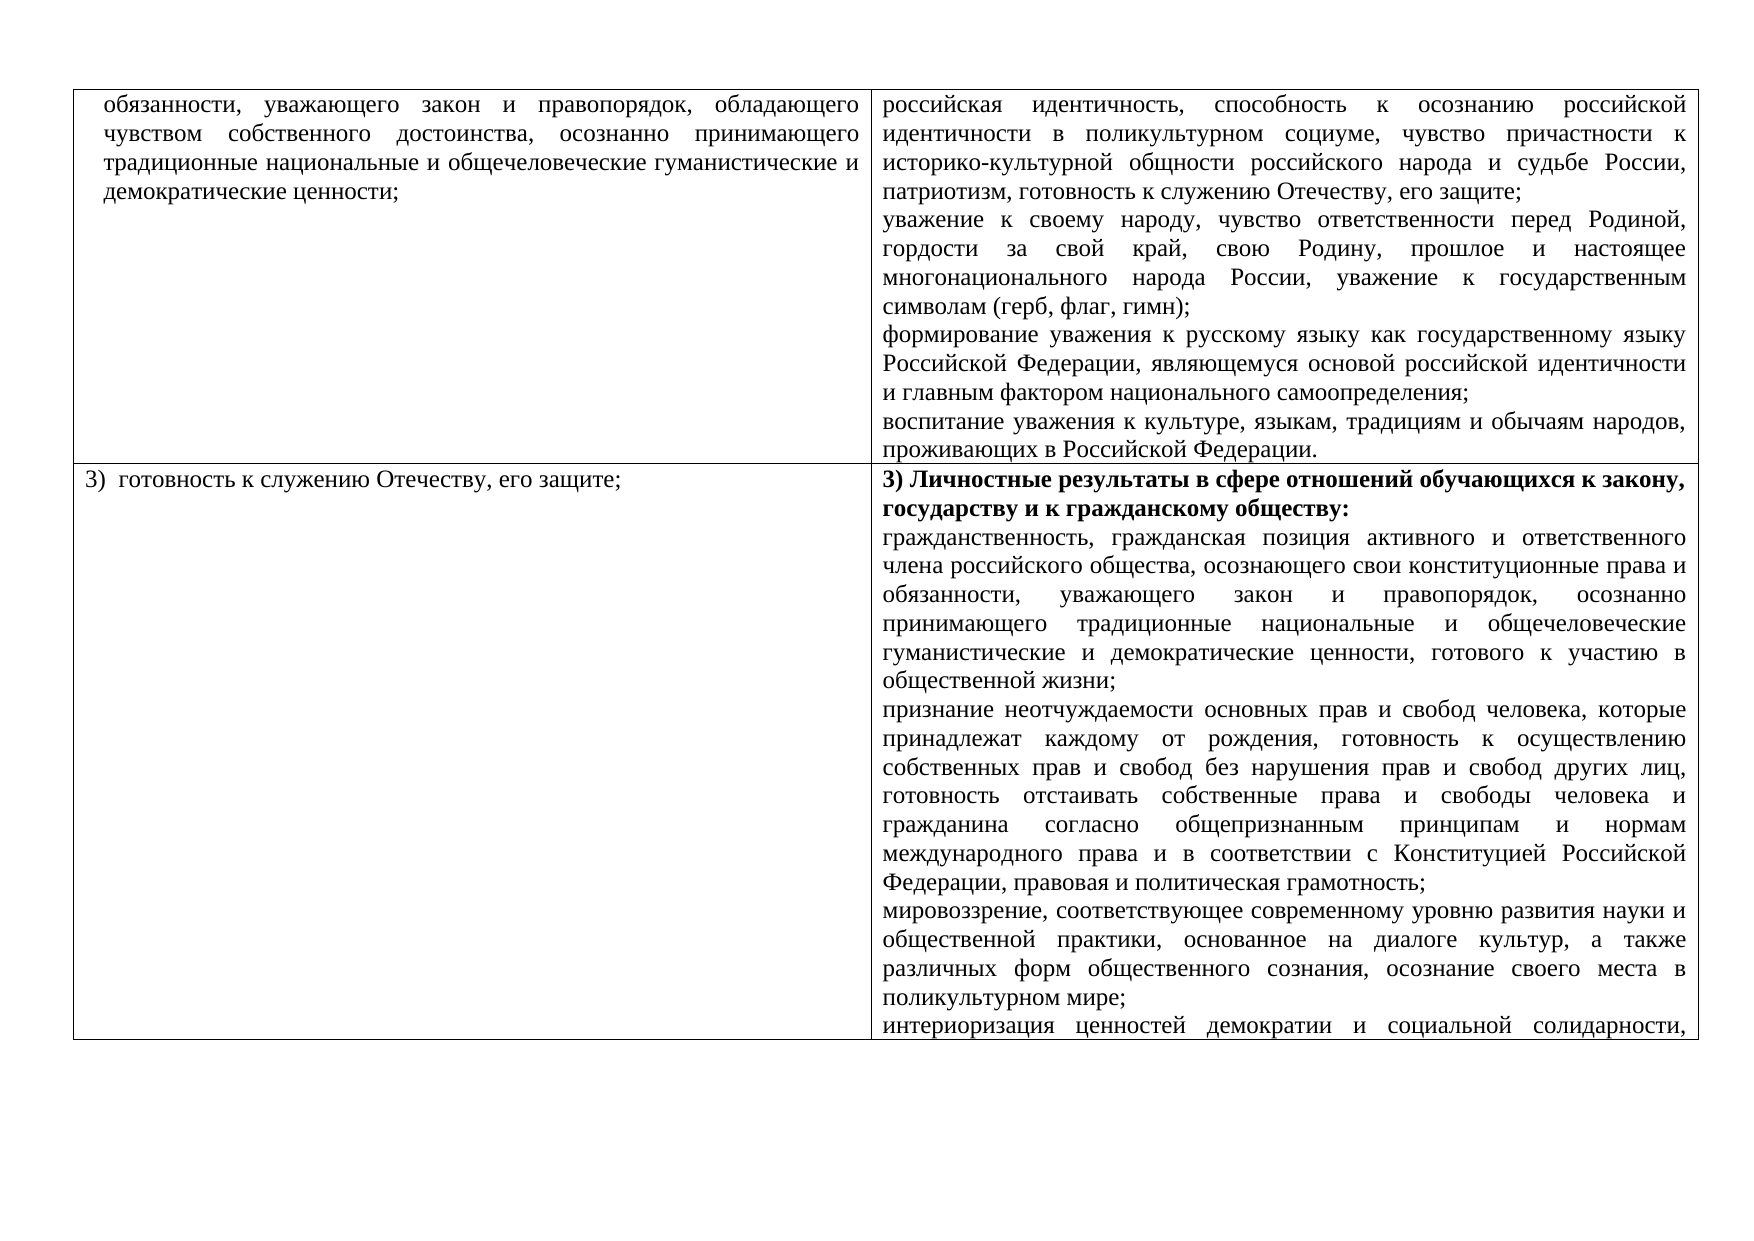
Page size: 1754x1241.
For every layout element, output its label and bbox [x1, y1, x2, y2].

table_cell [74, 464, 871, 1039]
table_cell [74, 90, 871, 463]
table_cell [872, 464, 1698, 1039]
table_cell [872, 90, 1698, 463]
